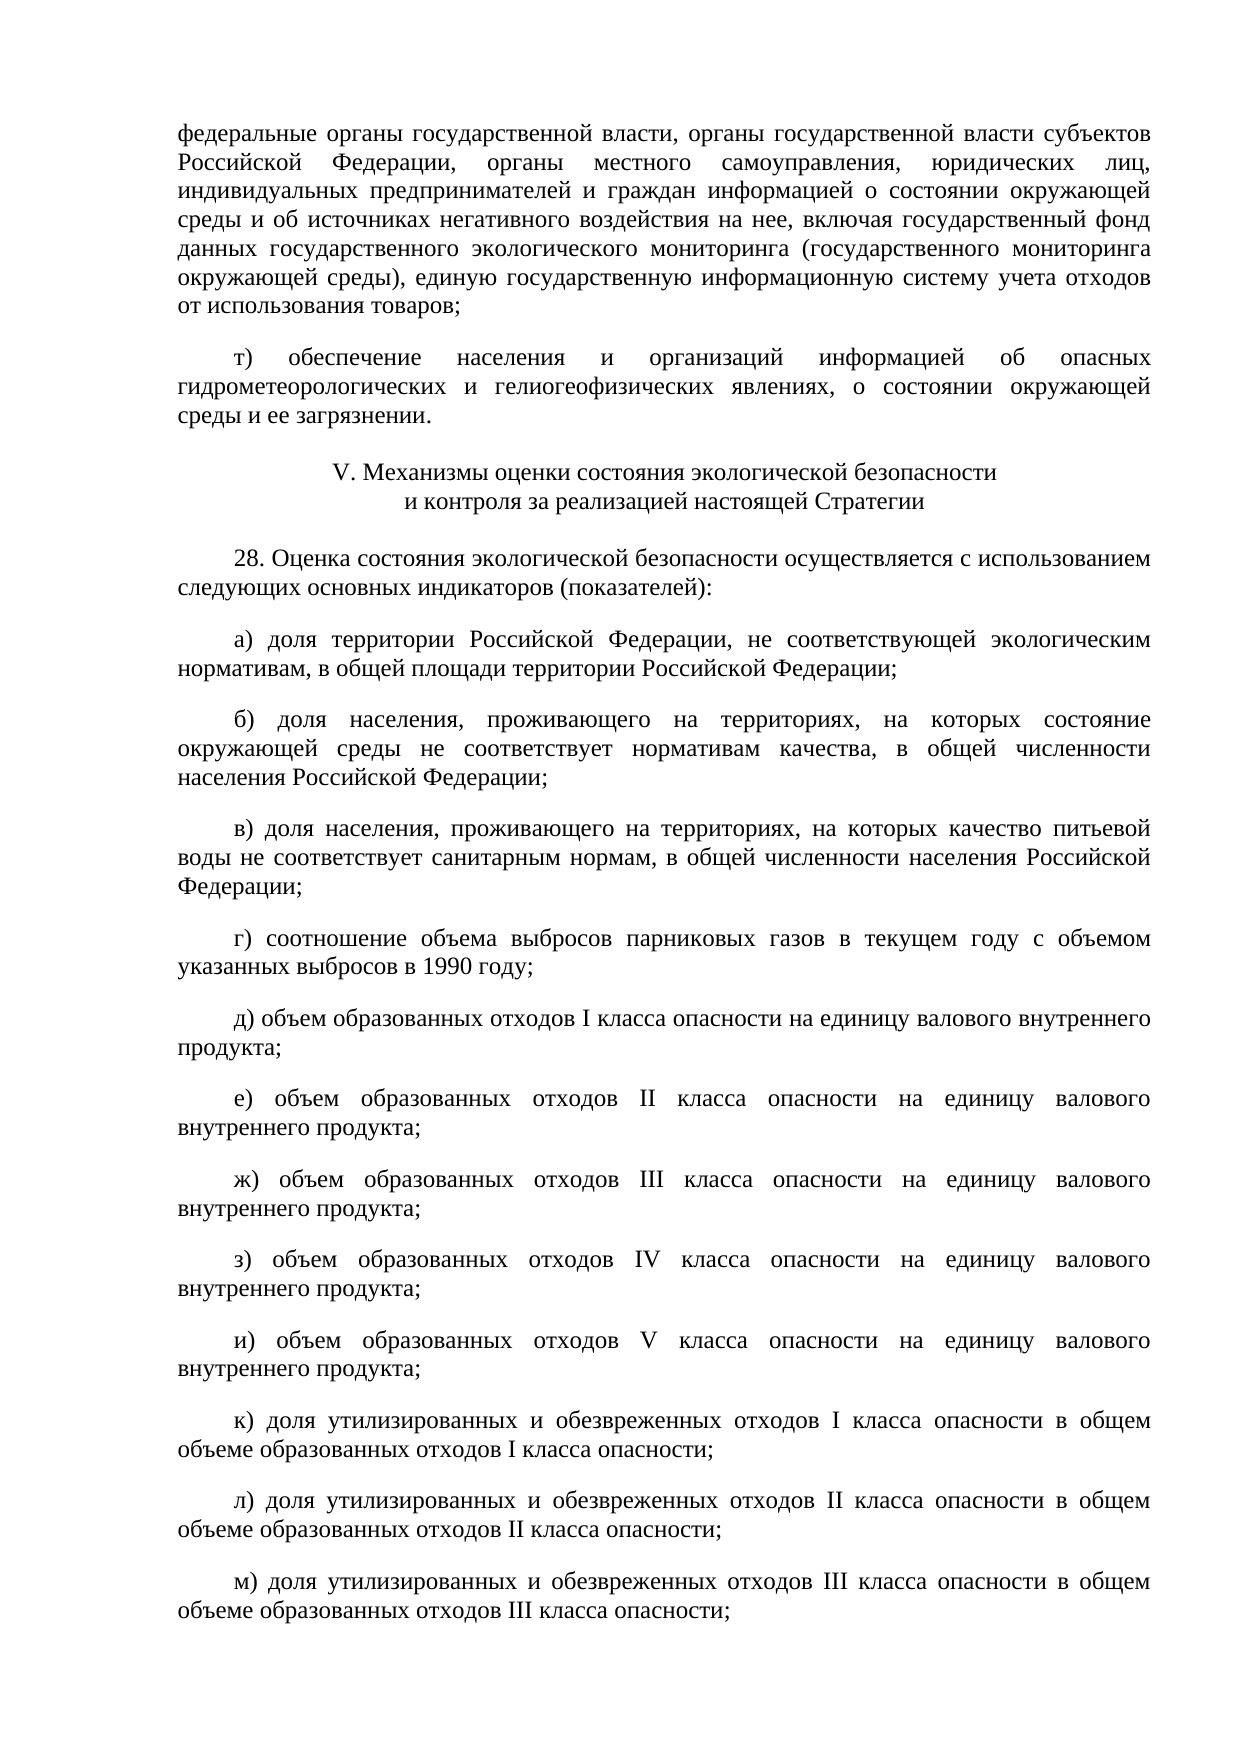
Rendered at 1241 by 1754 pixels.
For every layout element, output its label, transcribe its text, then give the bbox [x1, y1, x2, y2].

text б) доля населения, проживающего на территориях, на которых состояние окружающей среды не соответствует нормативам качества, в общей численности населения Российской Федерации; [177, 704, 1152, 791]
text в) доля населения, проживающего на территориях, на которых качество питьевой воды не соответствует санитарным нормам, в общей численности населения Российской Федерации; [177, 813, 1152, 900]
text ж) объем образованных отходов III класса опасности на единицу валового внутреннего продукта; [177, 1164, 1152, 1221]
text V. Механизмы оценки состояния экологической безопасности [177, 457, 1152, 486]
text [177, 118, 1152, 319]
text а) доля территории Российской Федерации, не соответствующей экологическим нормативам, в общей площади территории Российской Федерации; [177, 624, 1152, 681]
text и) объем образованных отходов V класса опасности на единицу валового внутреннего продукта; [177, 1325, 1152, 1382]
text д) объем образованных отходов I класса опасности на единицу валового внутреннего продукта; [177, 1003, 1152, 1061]
text м) доля утилизированных и обезвреженных отходов III класса опасности в общем объеме образованных отходов III класса опасности; [177, 1566, 1152, 1623]
text е) объем образованных отходов II класса опасности на единицу валового внутреннего продукта; [177, 1083, 1152, 1141]
text з) объем образованных отходов IV класса опасности на единицу валового внутреннего продукта; [177, 1244, 1152, 1302]
text г) соотношение объема выбросов парниковых газов в текущем году с объемом указанных выбросов в 1990 году; [177, 923, 1152, 980]
text 28. Оценка состояния экологической безопасности осуществляется с использованием следующих основных индикаторов (показателей): [177, 543, 1152, 601]
text и контроля за реализацией настоящей Стратегии [177, 486, 1152, 515]
text к) доля утилизированных и обезвреженных отходов I класса опасности в общем объеме образованных отходов I класса опасности; [177, 1405, 1152, 1463]
text т) обеспечение населения и организаций информацией об опасных гидрометеорологических и гелиогеофизических явлениях, о состоянии окружающей среды и ее загрязнении. [177, 342, 1152, 428]
text л) доля утилизированных и обезвреженных отходов II класса опасности в общем объеме образованных отходов II класса опасности; [177, 1486, 1152, 1543]
